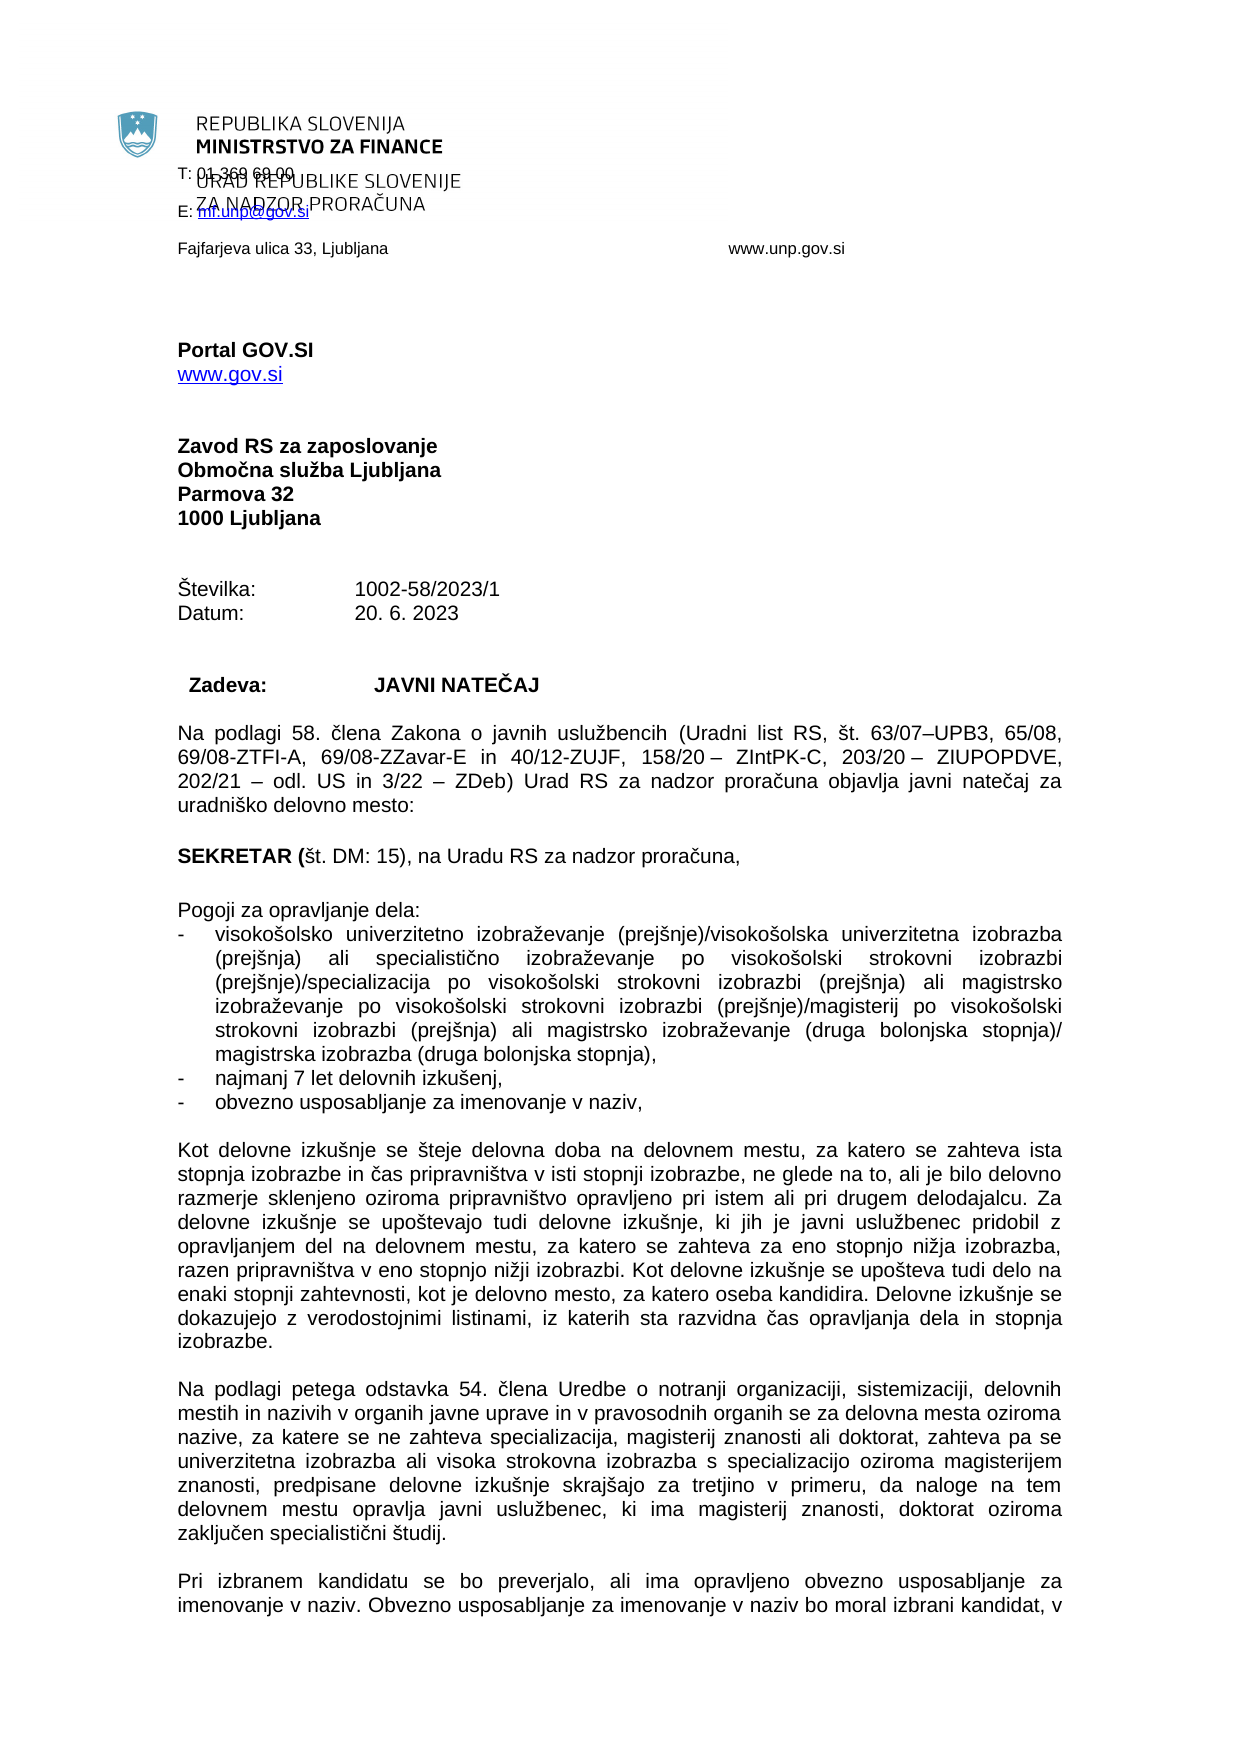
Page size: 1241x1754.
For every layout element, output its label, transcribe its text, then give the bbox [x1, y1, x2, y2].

picture [18, 18, 728, 221]
text www.gov.si [177, 362, 1063, 386]
text Portal GOV.SI [177, 338, 1063, 362]
text Datum: 20. 6. 2023 [177, 601, 1063, 625]
text 1000 Ljubljana [177, 505, 1063, 529]
table_header Zadeva: [177, 673, 363, 697]
text Na podlagi 58. člena Zakona o javnih uslužbencih (Uradni list RS, št. 63/07–UPB3, 65/08, 69/08-ZTFI-A, 69/08-ZZavar-E in 40/12-ZUJF, 158/20 – ZIntPK-C, 203/20 – ZIUPOPDVE, 202/21 – odl. US in 3/22 – ZDeb) Urad RS za nadzor proračuna objavlja javni natečaj za uradniško delovno mesto: [177, 721, 1063, 817]
text Na podlagi petega odstavka 54. člena Uredbe o notranji organizaciji, sistemizaciji, delovnih mestih in nazivih v organih javne uprave in v pravosodnih organih se za delovna mesta oziroma nazive, za katere se ne zahteva specializacija, magisterij znanosti ali doktorat, zahteva pa se univerzitetna izobrazba ali visoka strokovna izobrazba s specializacijo oziroma magisterijem znanosti, predpisane delovne izkušnje skrajšajo za tretjino v primeru, da naloge na tem delovnem mestu opravlja javni uslužbenec, ki ima magisterij znanosti, doktorat oziroma zaključen specialistični študij. [177, 1377, 1063, 1545]
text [177, 1569, 1063, 1617]
text Zavod RS za zaposlovanje [177, 433, 1063, 457]
text visokošolsko univerzitetno izobraževanje (prejšnje)/visokošolska univerzitetna izobrazba (prejšnja) ali specialistično izobraževanje po visokošolski strokovni izobrazbi (prejšnje)/specializacija po visokošolski strokovni izobrazbi (prejšnja) ali magistrsko izobraževanje po visokošolski strokovni izobrazbi (prejšnje)/magisterij po visokošolski strokovni izobrazbi (prejšnja) ali magistrsko izobraževanje (druga bolonjska stopnja)/ magistrska izobrazba (druga bolonjska stopnja), [177, 922, 1063, 1066]
text Kot delovne izkušnje se šteje delovna doba na delovnem mestu, za katero se zahteva ista stopnja izobrazbe in čas pripravništva v isti stopnji izobrazbe, ne glede na to, ali je bilo delovno razmerje sklenjeno oziroma pripravništvo opravljeno pri istem ali pri drugem delodajalcu. Za delovne izkušnje se upoštevajo tudi delovne izkušnje, ki jih je javni uslužbenec pridobil z opravljanjem del na delovnem mestu, za katero se zahteva za eno stopnjo nižja izobrazba, razen pripravništva v eno stopnjo nižji izobrazbi. Kot delovne izkušnje se upošteva tudi delo na enaki stopnji zahtevnosti, kot je delovno mesto, za katero oseba kandidira. Delovne izkušnje se dokazujejo z verodostojnimi listinami, iz katerih sta razvidna čas opravljanja dela in stopnja izobrazbe. [177, 1138, 1063, 1353]
table_header JAVNI NATEČAJ [363, 673, 1062, 697]
text Območna služba Ljubljana [177, 457, 1063, 481]
text Parmova 32 [177, 481, 1063, 505]
text obvezno usposabljanje za imenovanje v naziv, [177, 1090, 1063, 1114]
text Pogoji za opravljanje dela: [177, 895, 1063, 922]
text najmanj 7 let delovnih izkušenj, [177, 1066, 1063, 1090]
text SEKRETAR (št. DM: 15), na Uradu RS za nadzor proračuna, [177, 841, 1063, 868]
text Številka: 1002-58/2023/1 [177, 577, 1063, 601]
